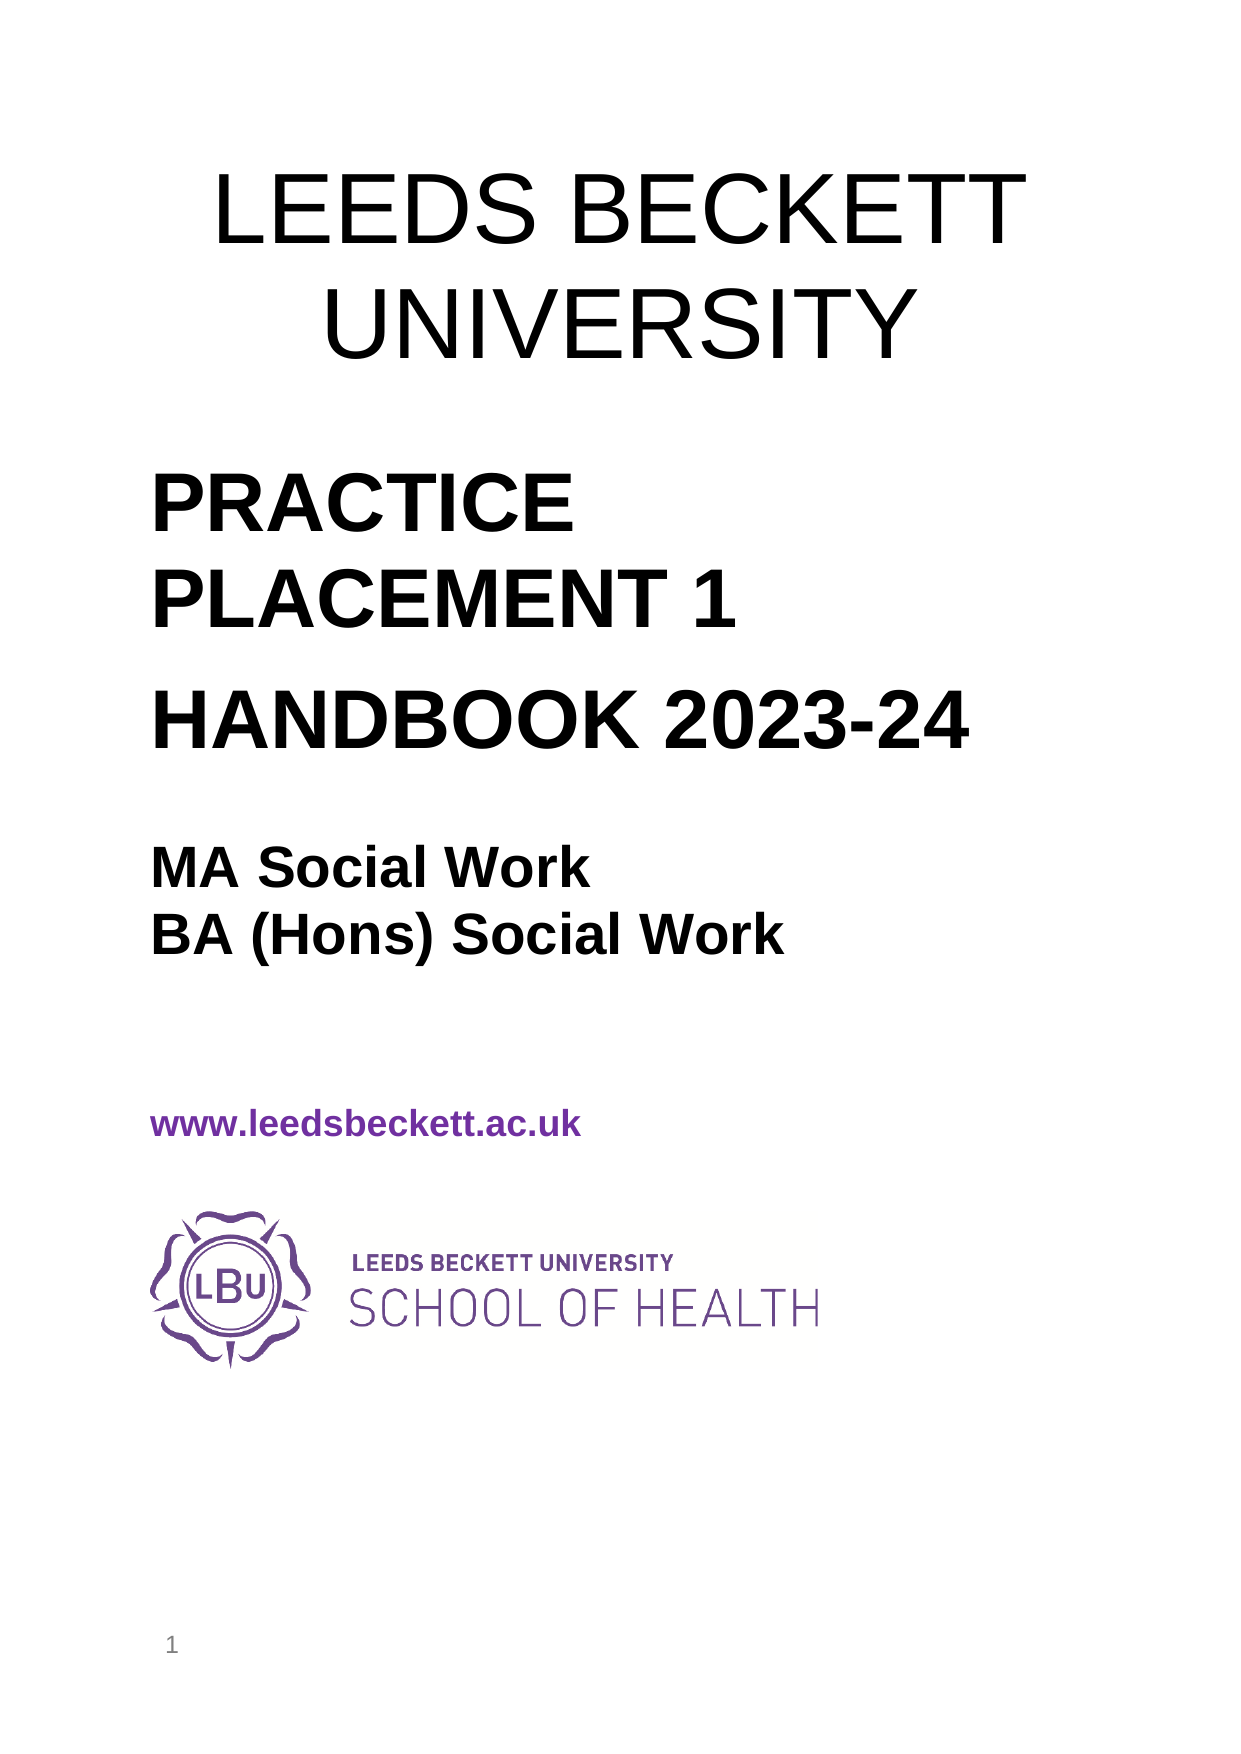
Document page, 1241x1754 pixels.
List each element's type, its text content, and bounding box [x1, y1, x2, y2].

text HANDBOOK 2023-24 [150, 670, 1090, 766]
text PRACTICE [150, 453, 1090, 549]
text BA (Hons) Social Work [150, 900, 1090, 967]
text PLACEMENT 1 [150, 549, 1090, 645]
picture [150, 1211, 818, 1369]
text www.leedsbeckett.ac.uk [150, 1101, 1090, 1144]
text MA Social Work [150, 833, 1090, 900]
subtitle LEEDS BECKETT UNIVERSITY [150, 150, 1090, 380]
